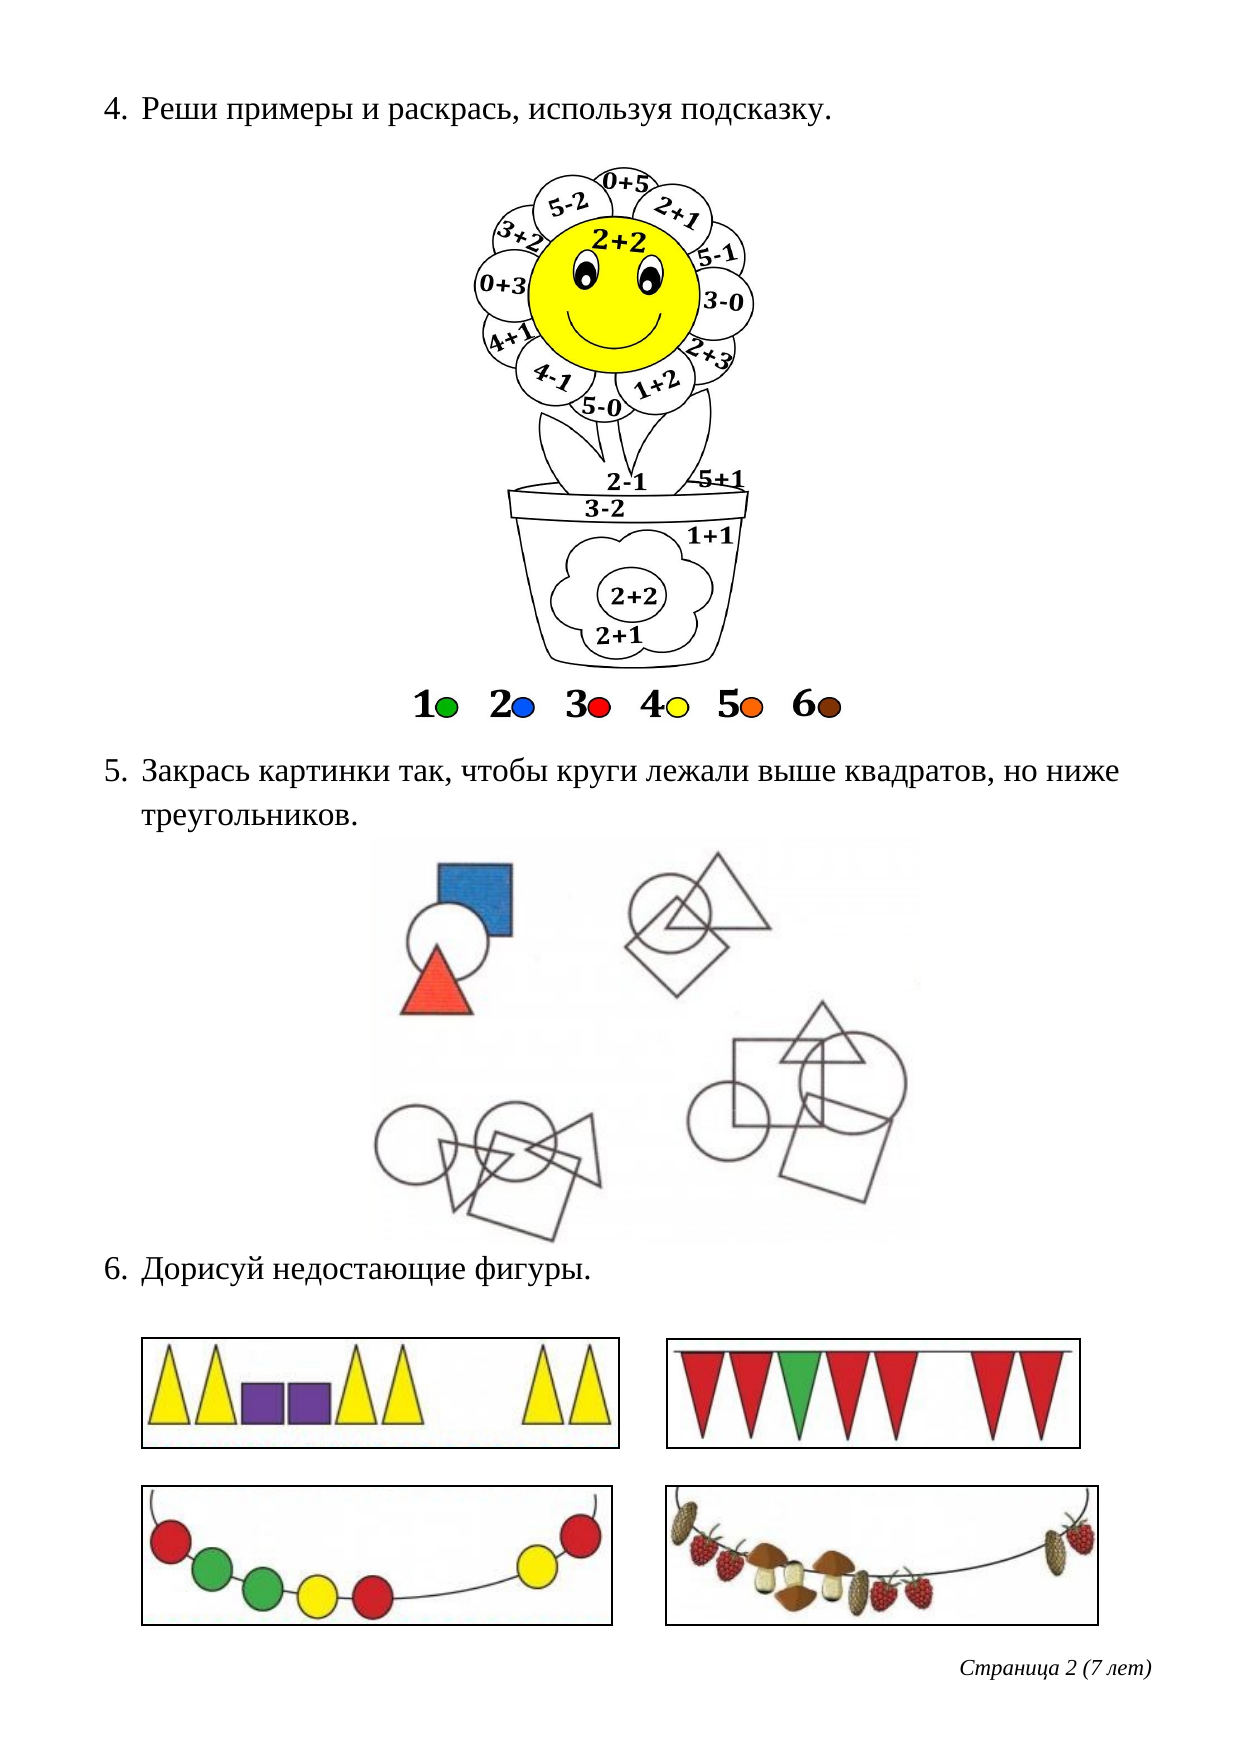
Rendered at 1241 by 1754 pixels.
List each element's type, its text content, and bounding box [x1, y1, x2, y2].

picture [668, 1340, 1079, 1447]
list Дорисуй недостающие фигуры. [103, 1248, 1152, 1287]
picture [143, 1487, 611, 1624]
picture [371, 838, 922, 1245]
picture [143, 1339, 618, 1447]
picture [667, 1487, 1097, 1624]
list Закрась картинки так, чтобы круги лежали выше квадратов, но ниже треугольников. [103, 751, 1152, 833]
picture [397, 153, 858, 726]
list Реши примеры и раскрась, используя подсказку. [103, 89, 1152, 127]
